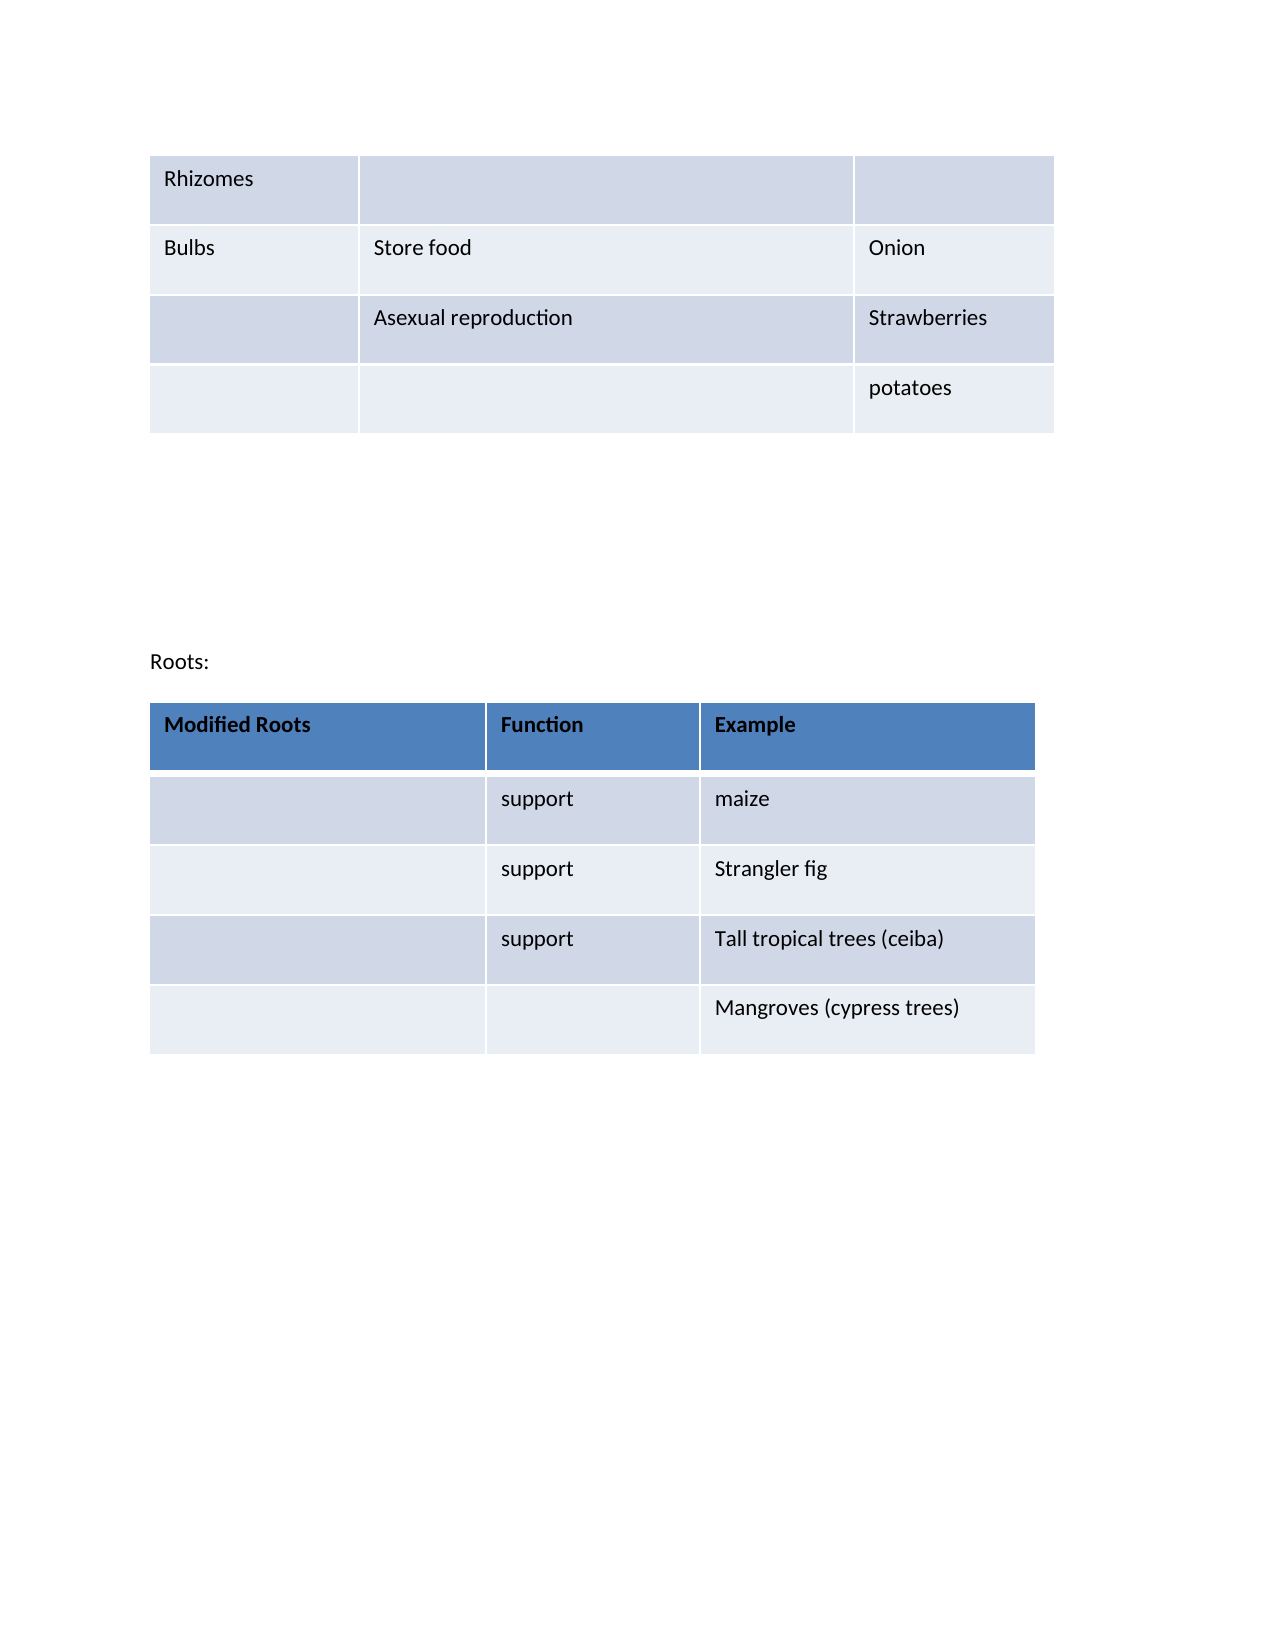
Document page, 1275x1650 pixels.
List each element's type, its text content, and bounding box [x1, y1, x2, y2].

table_cell [150, 916, 485, 984]
table_cell [360, 156, 853, 224]
table_cell [855, 156, 1054, 224]
table_cell Strangler fig [701, 846, 1035, 914]
table_cell [150, 986, 485, 1054]
text Roots: [150, 647, 1125, 676]
table_cell [360, 366, 853, 433]
table_cell support [487, 846, 699, 914]
table_cell Onion [855, 226, 1054, 294]
table_header Modified Roots [150, 703, 485, 770]
table_cell [150, 846, 485, 914]
table_cell [150, 366, 358, 433]
table_cell Rhizomes [150, 156, 358, 224]
table_cell Tall tropical trees (ceiba) [701, 916, 1035, 984]
table_cell potatoes [855, 366, 1054, 433]
table_header Function [487, 703, 699, 770]
table_cell [150, 777, 485, 844]
table_cell Mangroves (cypress trees) [701, 986, 1035, 1054]
table_cell Strawberries [855, 296, 1054, 363]
table_cell maize [701, 777, 1035, 844]
table_cell Store food [360, 226, 853, 294]
table_cell support [487, 777, 699, 844]
table_cell Bulbs [150, 226, 358, 294]
table_cell [487, 986, 699, 1054]
table_cell [150, 296, 358, 363]
table_cell Asexual reproduction [360, 296, 853, 363]
table_cell support [487, 916, 699, 984]
table_header Example [701, 703, 1035, 770]
